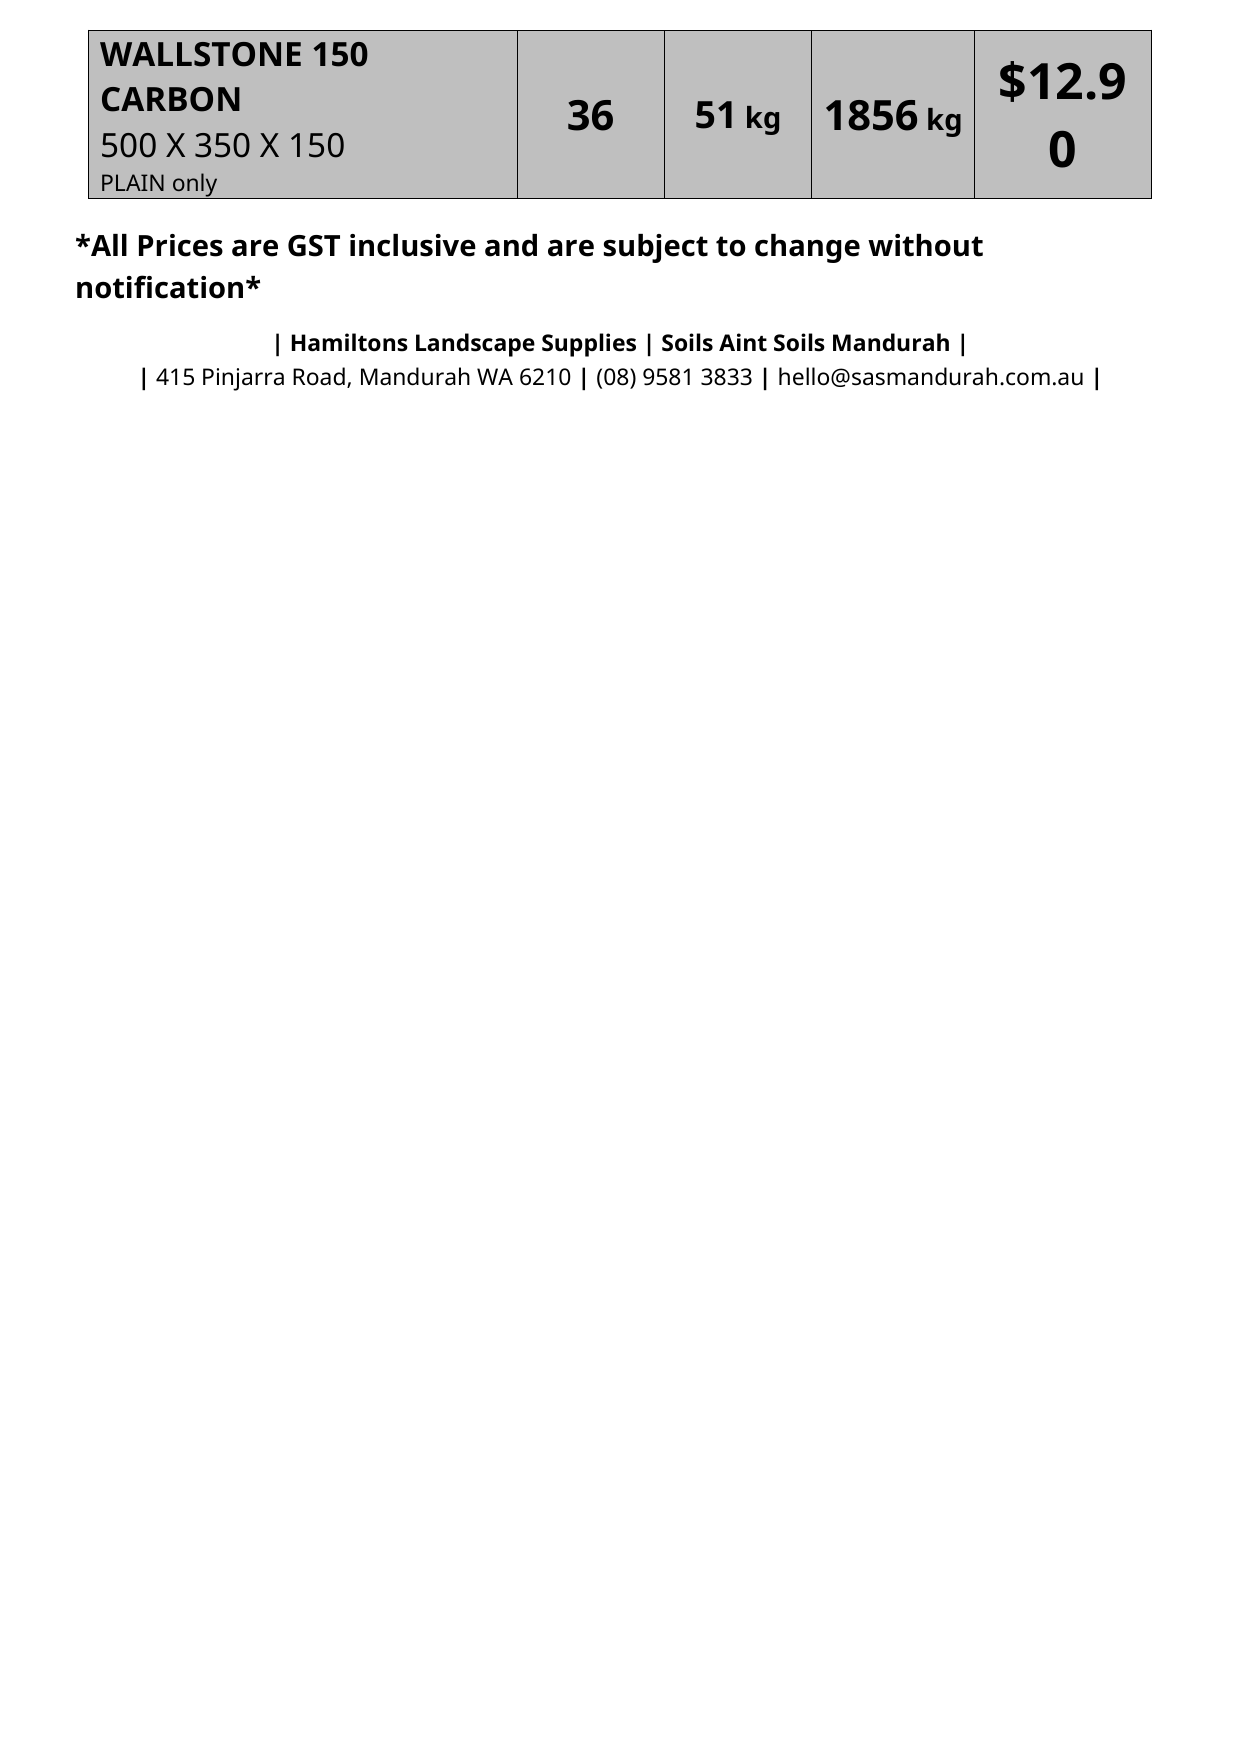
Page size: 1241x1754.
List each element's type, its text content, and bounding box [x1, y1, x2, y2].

table_cell 51 kg [665, 31, 811, 198]
table_cell $12.90 [975, 31, 1151, 198]
text | 415 Pinjarra Road, Mandurah WA 6210 | (08) 9581 3833 | hello@sasmandurah.com.au | [75, 361, 1165, 392]
table_cell WALLSTONE 150 CARBON 500 X 350 X 150 PLAIN only [89, 31, 517, 198]
text *All Prices are GST inclusive and are subject to change without notification* [75, 225, 1165, 307]
table_cell 36 [518, 31, 664, 198]
text | Hamiltons Landscape Supplies | Soils Aint Soils Mandurah | [75, 327, 1165, 358]
table_cell 1856 kg [812, 31, 974, 198]
